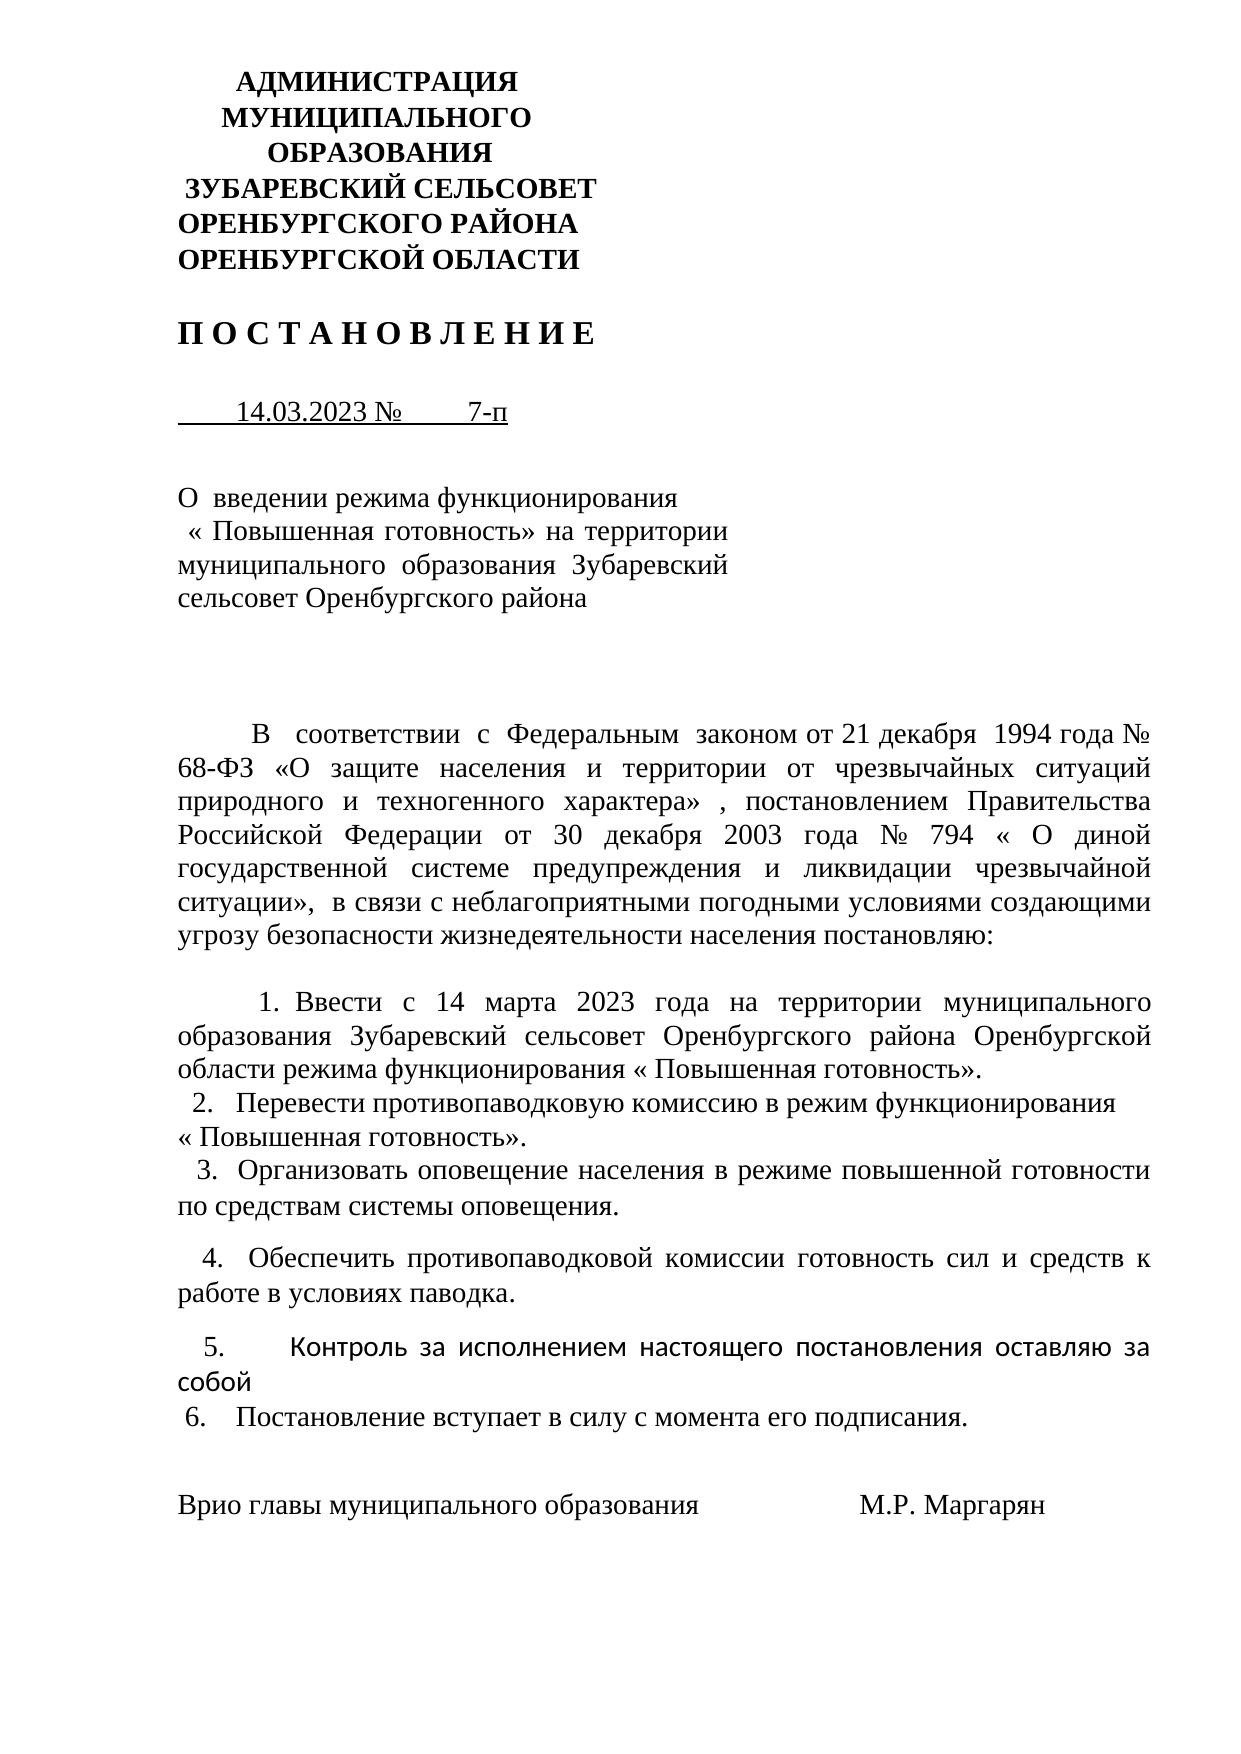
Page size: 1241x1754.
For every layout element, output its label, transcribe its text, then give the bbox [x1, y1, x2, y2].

text 2. Перевести противопаводковую комиссию в режим функционирования [177, 1085, 1152, 1119]
text 4. Обеспечить противопаводковой комиссии готовность сил и средств к работе в условиях паводка. [177, 1240, 1152, 1309]
table_header АДМИНИСТРАЦИЯ МУНИЦИПАЛЬНОГО ОБРАЗОВАНИЯ ЗУБАРЕВСКИЙ СЕЛЬСОВЕТ ОРЕНБУРГСКОГО РАЙОНА ОРЕНБУРГСКОЙ ОБЛАСТИ П О С Т А Н О В Л Е Н И Е 14.03.2023 № 7-п [166, 64, 740, 446]
text 3. Организовать оповещение населения в режиме повышенной готовности по средствам системы оповещения. [177, 1152, 1152, 1221]
text Врио главы муниципального образования М.Р. Маргарян [177, 1487, 1152, 1520]
text В соответствии с Федеральным законом от 21 декабря 1994 года № 68-ФЗ «О защите населения и территории от чрезвычайных ситуаций природного и техногенного характера» , постановлением Правительства Российской Федерации от 30 декабря 2003 года № 794 « О диной государственной системе предупреждения и ликвидации чрезвычайной ситуации», в связи с неблагоприятными погодными условиями создающими угрозу безопасности жизнедеятельности населения постановляю: [177, 716, 1152, 951]
text « Повышенная готовность». [177, 1119, 1152, 1152]
list 5. Контроль за исполнением настоящего постановления оставляю за собой [177, 1328, 1152, 1399]
list 6. Постановление вступает в силу с момента его подписания. [177, 1399, 1152, 1432]
table_cell О введении режима функционирования « Повышенная готовность» на территории муниципального образования Зубаревский сельсовет Оренбургского района [166, 446, 740, 652]
text 1. Ввести с 14 марта 2023 года на территории муниципального образования Зубаревский сельсовет Оренбургского района Оренбургской области режима функционирования « Повышенная готовность». [177, 984, 1152, 1085]
